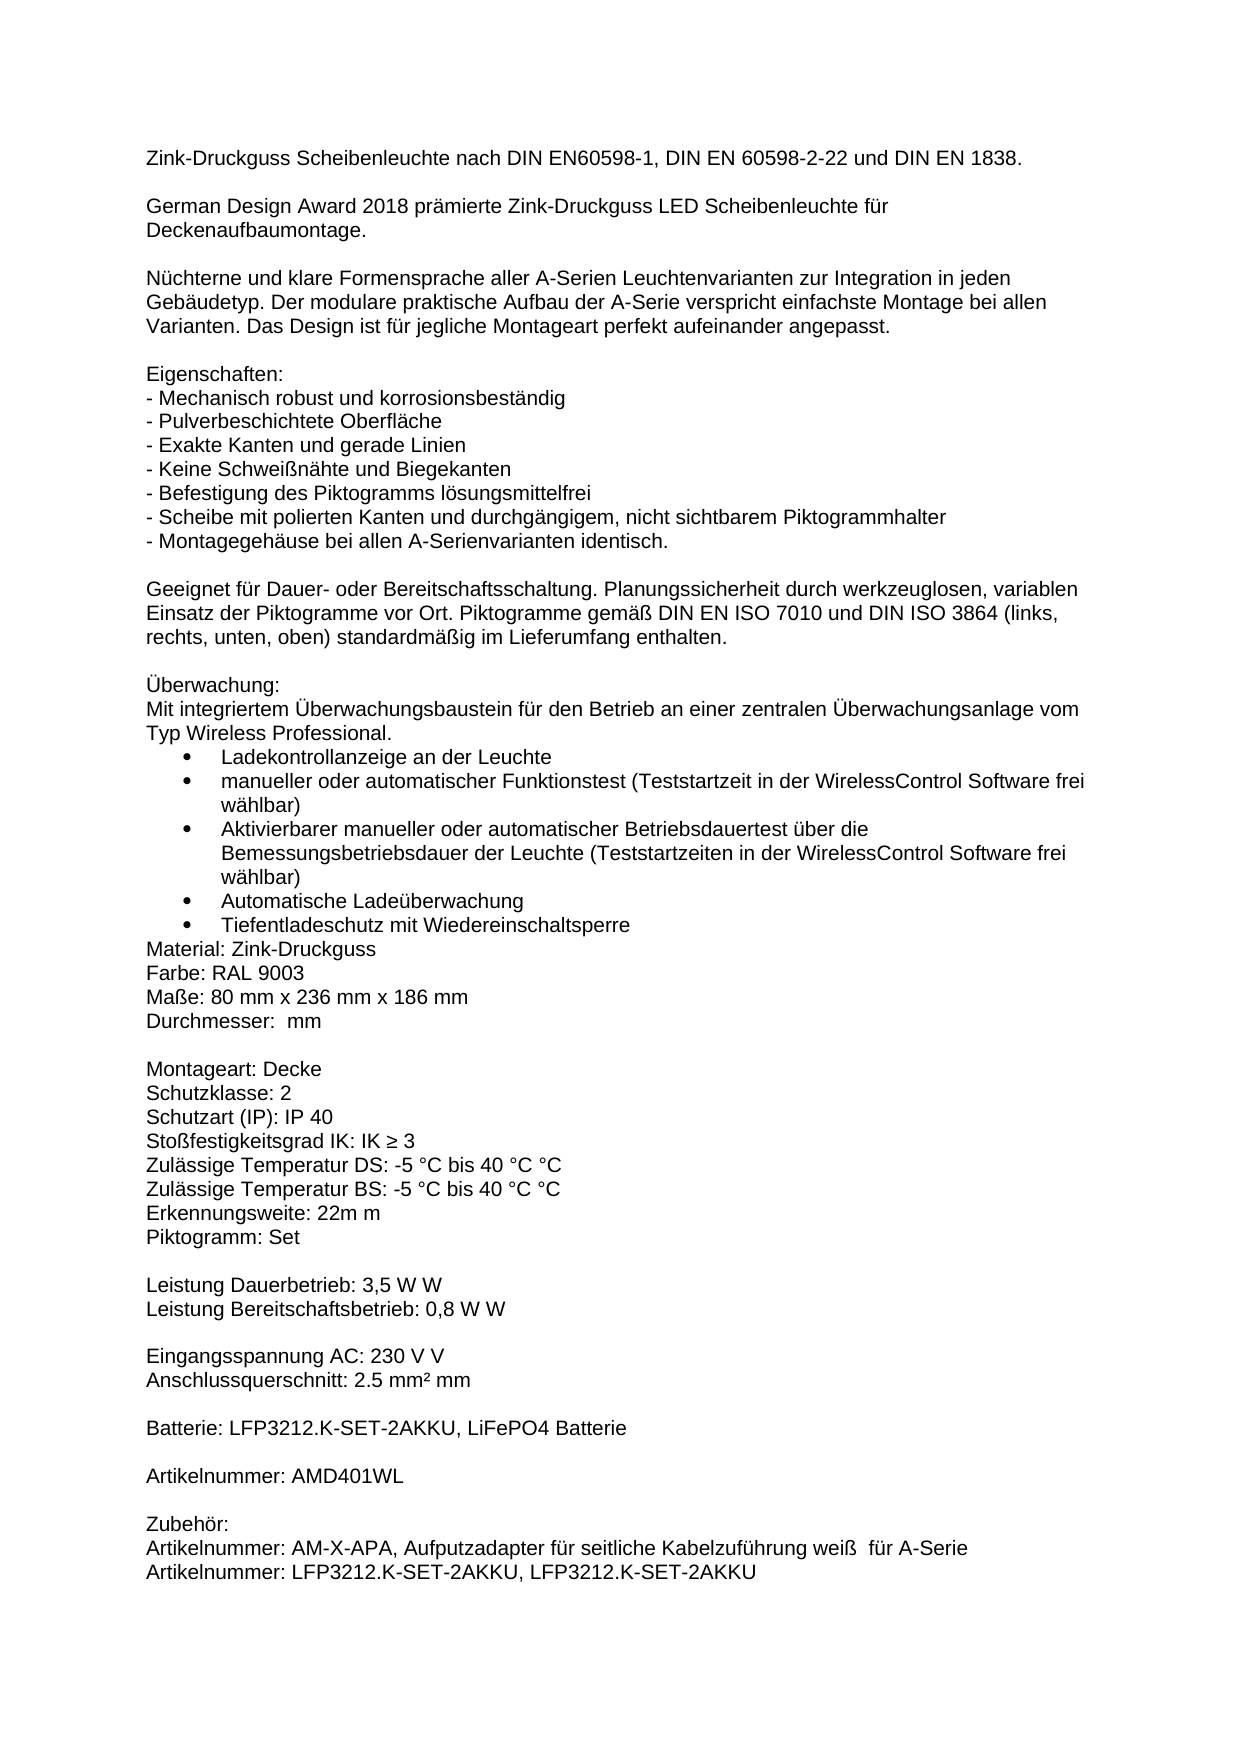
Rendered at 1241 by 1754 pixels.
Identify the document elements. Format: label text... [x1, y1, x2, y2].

text Material: Zink-Druckguss [146, 937, 1094, 961]
text Leistung Bereitschaftsbetrieb: 0,8 W W [146, 1296, 1094, 1320]
text Überwachung: [146, 673, 1094, 697]
text Maße: 80 mm x 236 mm x 186 mm [146, 985, 1094, 1009]
text Piktogramm: Set [146, 1224, 1094, 1248]
text Durchmesser: mm [146, 1009, 1094, 1033]
text Stoßfestigkeitsgrad IK: IK ≥ 3 [146, 1129, 1094, 1153]
text Montageart: Decke [146, 1057, 1094, 1081]
text Artikelnummer: AM-X-APA, Aufputzadapter für seitliche Kabelzuführung weiß für A-Serie [146, 1536, 1094, 1560]
text Anschlussquerschnitt: 2.5 mm² mm [146, 1368, 1094, 1392]
list Ladekontrollanzeige an der Leuchte [183, 745, 1094, 769]
list manueller oder automatischer Funktionstest (Teststartzeit in der WirelessControl Software frei wählbar) [183, 769, 1094, 817]
text Zulässige Temperatur DS: -5 °C bis 40 °C °C [146, 1153, 1094, 1177]
text Farbe: RAL 9003 [146, 961, 1094, 985]
text Erkennungsweite: 22m m [146, 1201, 1094, 1224]
text Artikelnummer: LFP3212.K-SET-2AKKU, LFP3212.K-SET-2AKKU [146, 1560, 1094, 1584]
text Leistung Dauerbetrieb: 3,5 W W [146, 1272, 1094, 1296]
list Automatische Ladeüberwachung [183, 889, 1094, 913]
text Zubehör: [146, 1512, 1094, 1536]
text Zink-Druckguss Scheibenleuchte nach DIN EN60598-1, DIN EN 60598-2-22 und DIN EN 1838.German Design Award 2018 prämierte Zink-Druckguss LED Scheibenleuchte für Deckenaufbaumontage. Nüchterne und klare Formensprache aller A-Serien Leuchtenvarianten zur Integration in jeden Gebäudetyp. Der modulare praktische Aufbau der A-Serie verspricht einfachste Montage bei allen Varianten. Das Design ist für jegliche Montageart perfekt aufeinander angepasst. Eigenschaften:- Mechanisch robust und korrosionsbeständig- Pulverbeschichtete Oberfläche- Exakte Kanten und gerade Linien- Keine Schweißnähte und Biegekanten- Befestigung des Piktogramms lösungsmittelfrei- Scheibe mit polierten Kanten und durchgängigem, nicht sichtbarem Piktogrammhalter- Montagegehäuse bei allen A-Serienvarianten identisch.Geeignet für Dauer- oder Bereitschaftsschaltung. Planungssicherheit durch werkzeuglosen, variablen Einsatz der Piktogramme vor Ort. Piktogramme gemäß DIN EN ISO 7010 und DIN ISO 3864 (links, rechts, unten, oben) standardmäßig im Lieferumfang enthalten. [146, 146, 1094, 649]
text Schutzart (IP): IP 40 [146, 1105, 1094, 1129]
text Batterie: LFP3212.K-SET-2AKKU, LiFePO4 Batterie [146, 1416, 1094, 1440]
list Aktivierbarer manueller oder automatischer Betriebsdauertest über die Bemessungsbetriebsdauer der Leuchte (Teststartzeiten in der WirelessControl Software frei wählbar) [183, 817, 1094, 889]
list Tiefentladeschutz mit Wiedereinschaltsperre [183, 913, 1094, 937]
text Mit integriertem Überwachungsbaustein für den Betrieb an einer zentralen Überwachungsanlage vom Typ Wireless Professional. [146, 697, 1094, 745]
text Schutzklasse: 2 [146, 1081, 1094, 1105]
text Eingangsspannung AC: 230 V V [146, 1344, 1094, 1368]
text Artikelnummer: AMD401WL [146, 1464, 1094, 1488]
text Zulässige Temperatur BS: -5 °C bis 40 °C °C [146, 1177, 1094, 1201]
